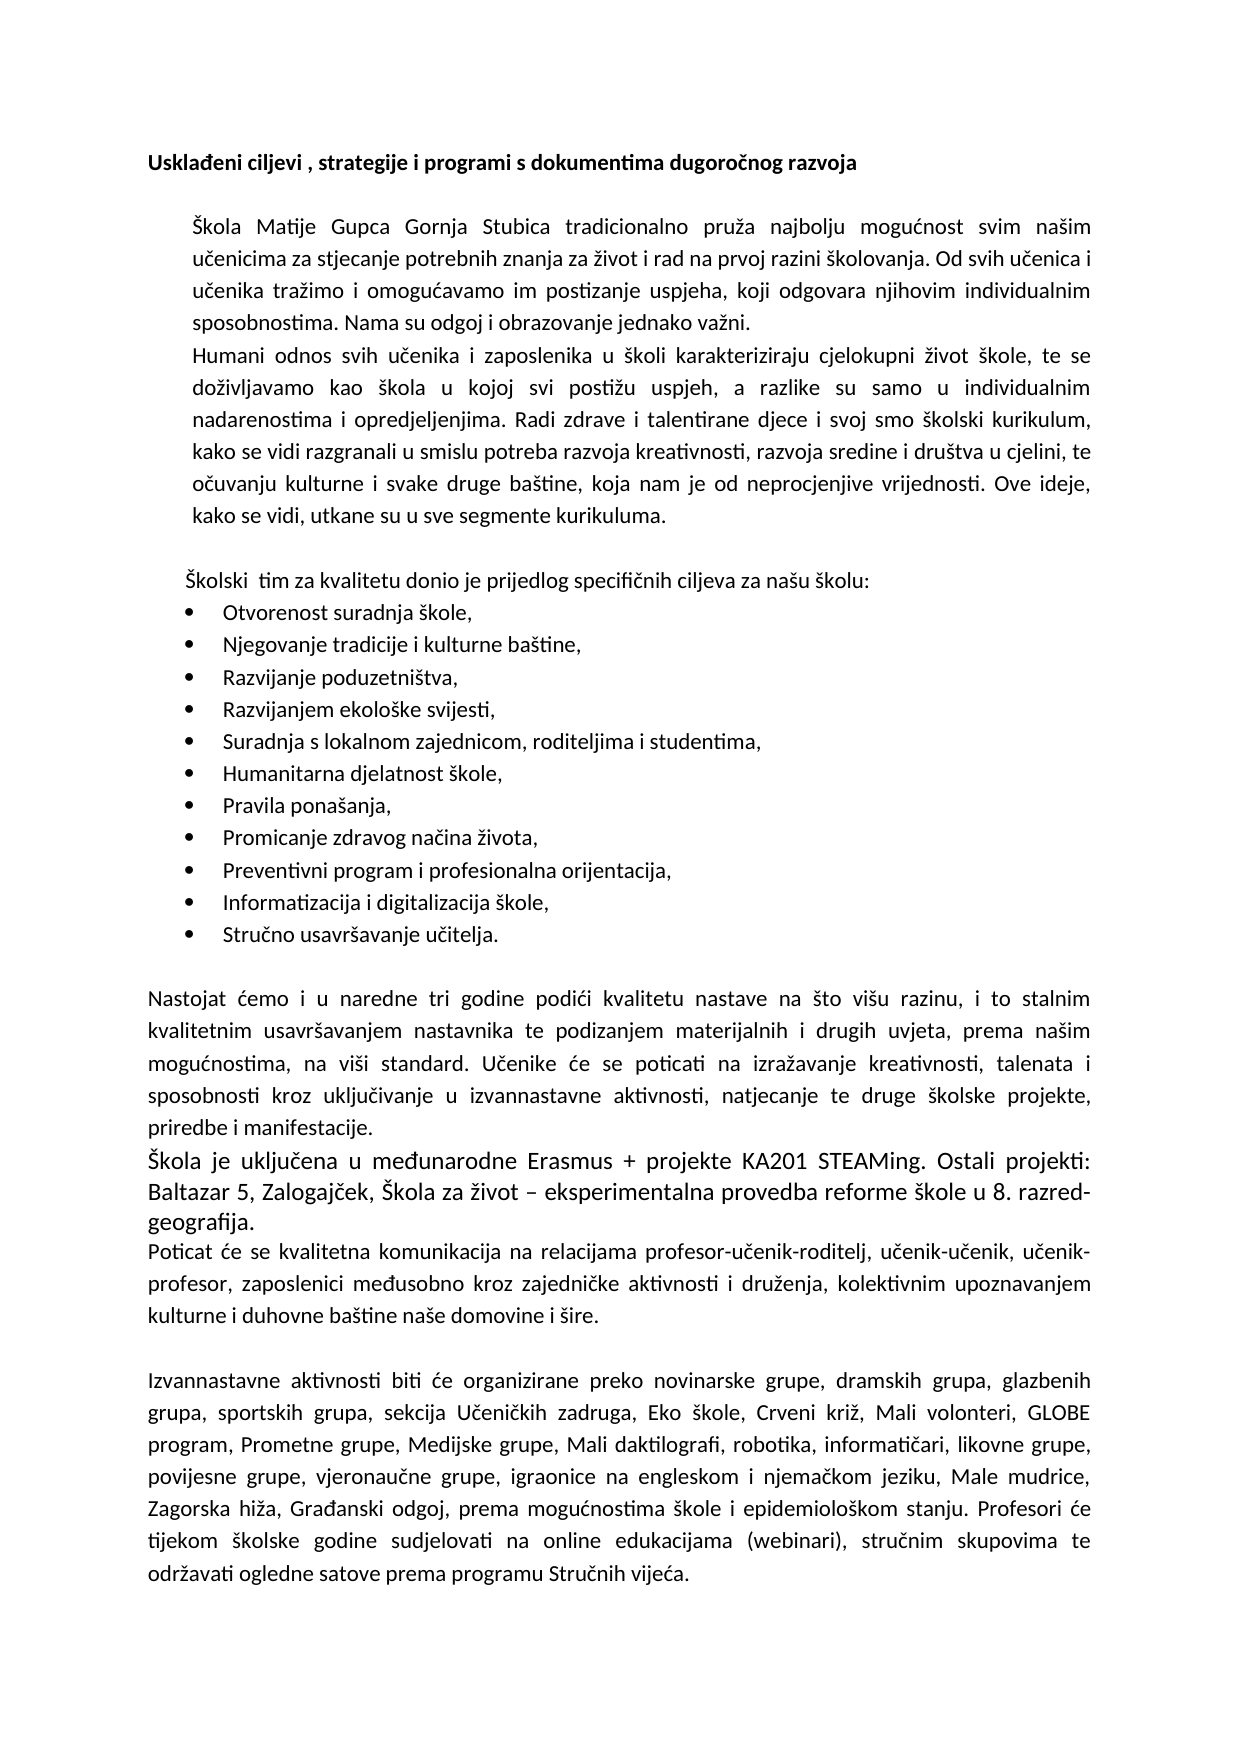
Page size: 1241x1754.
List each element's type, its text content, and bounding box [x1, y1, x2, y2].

text Škola je uključena u međunarodne Erasmus + projekte KA201 STEAMing. Ostali projekti: Baltazar 5, Zalogajček, Škola za život – eksperimentalna provedba reforme škole u 8. razred-geografija. [148, 1145, 1093, 1237]
text Usklađeni ciljevi , strategije i programi s dokumentima dugoročnog razvoja [148, 148, 1093, 176]
text Školski tim za kvalitetu donio je prijedlog specifičnih ciljeva za našu školu: [148, 566, 1093, 594]
list Razvijanje poduzetništva, [185, 663, 1093, 691]
text Poticat će se kvalitetna komunikacija na relacijama profesor-učenik-roditelj, učenik-učenik, učenik-profesor, zaposlenici međusobno kroz zajedničke aktivnosti i druženja, kolektivnim upoznavanjem kulturne i duhovne baštine naše domovine i šire. [148, 1237, 1093, 1329]
list Suradnja s lokalnom zajednicom, roditeljima i studentima, [185, 727, 1093, 755]
list Njegovanje tradicije i kulturne baštine, [185, 630, 1093, 658]
list Informatizacija i digitalizacija škole, [185, 888, 1093, 916]
text Izvannastavne aktivnosti biti će organizirane preko novinarske grupe, dramskih grupa, glazbenih grupa, sportskih grupa, sekcija Učeničkih zadruga, Eko škole, Crveni križ, Mali volonteri, GLOBE program, Prometne grupe, Medijske grupe, Mali daktilografi, robotika, informatičari, likovne grupe, povijesne grupe, vjeronaučne grupe, igraonice na engleskom i njemačkom jeziku, Male mudrice, Zagorska hiža, Građanski odgoj, prema mogućnostima škole i epidemiološkom stanju. Profesori će tijekom školske godine sudjelovati na online edukacijama (webinari), stručnim skupovima te održavati ogledne satove prema programu Stručnih vijeća. [148, 1366, 1093, 1587]
list Pravila ponašanja, [185, 791, 1093, 819]
list Otvorenost suradnja škole, [185, 598, 1093, 626]
list Humanitarna djelatnost škole, [185, 759, 1093, 787]
list Razvijanjem ekološke svijesti, [185, 695, 1093, 723]
text Škola Matije Gupca Gornja Stubica tradicionalno pruža najbolju mogućnost svim našim učenicima za stjecanje potrebnih znanja za život i rad na prvoj razini školovanja. Od svih učenica i učenika tražimo i omogućavamo im postizanje uspjeha, koji odgovara njihovim individualnim sposobnostima. Nama su odgoj i obrazovanje jednako važni. [192, 212, 1093, 337]
list Promicanje zdravog načina života, [185, 823, 1093, 852]
text Nastojat ćemo i u naredne tri godine podići kvalitetu nastave na što višu razinu, i to stalnim kvalitetnim usavršavanjem nastavnika te podizanjem materijalnih i drugih uvjeta, prema našim mogućnostima, na viši standard. Učenike će se poticati na izražavanje kreativnosti, talenata i sposobnosti kroz uključivanje u izvannastavne aktivnosti, natjecanje te druge školske projekte, priredbe i manifestacije. [148, 984, 1093, 1141]
list Preventivni program i profesionalna orijentacija, [185, 856, 1093, 884]
list Stručno usavršavanje učitelja. [185, 920, 1093, 948]
text Humani odnos svih učenika i zaposlenika u školi karakteriziraju cjelokupni život škole, te se doživljavamo kao škola u kojoj svi postižu uspjeh, a razlike su samo u individualnim nadarenostima i opredjeljenjima. Radi zdrave i talentirane djece i svoj smo školski kurikulum, kako se vidi razgranali u smislu potreba razvoja kreativnosti, razvoja sredine i društva u cjelini, te očuvanju kulturne i svake druge baštine, koja nam je od neprocjenjive vrijednosti. Ove ideje, kako se vidi, utkane su u sve segmente kurikuluma. [192, 341, 1093, 530]
